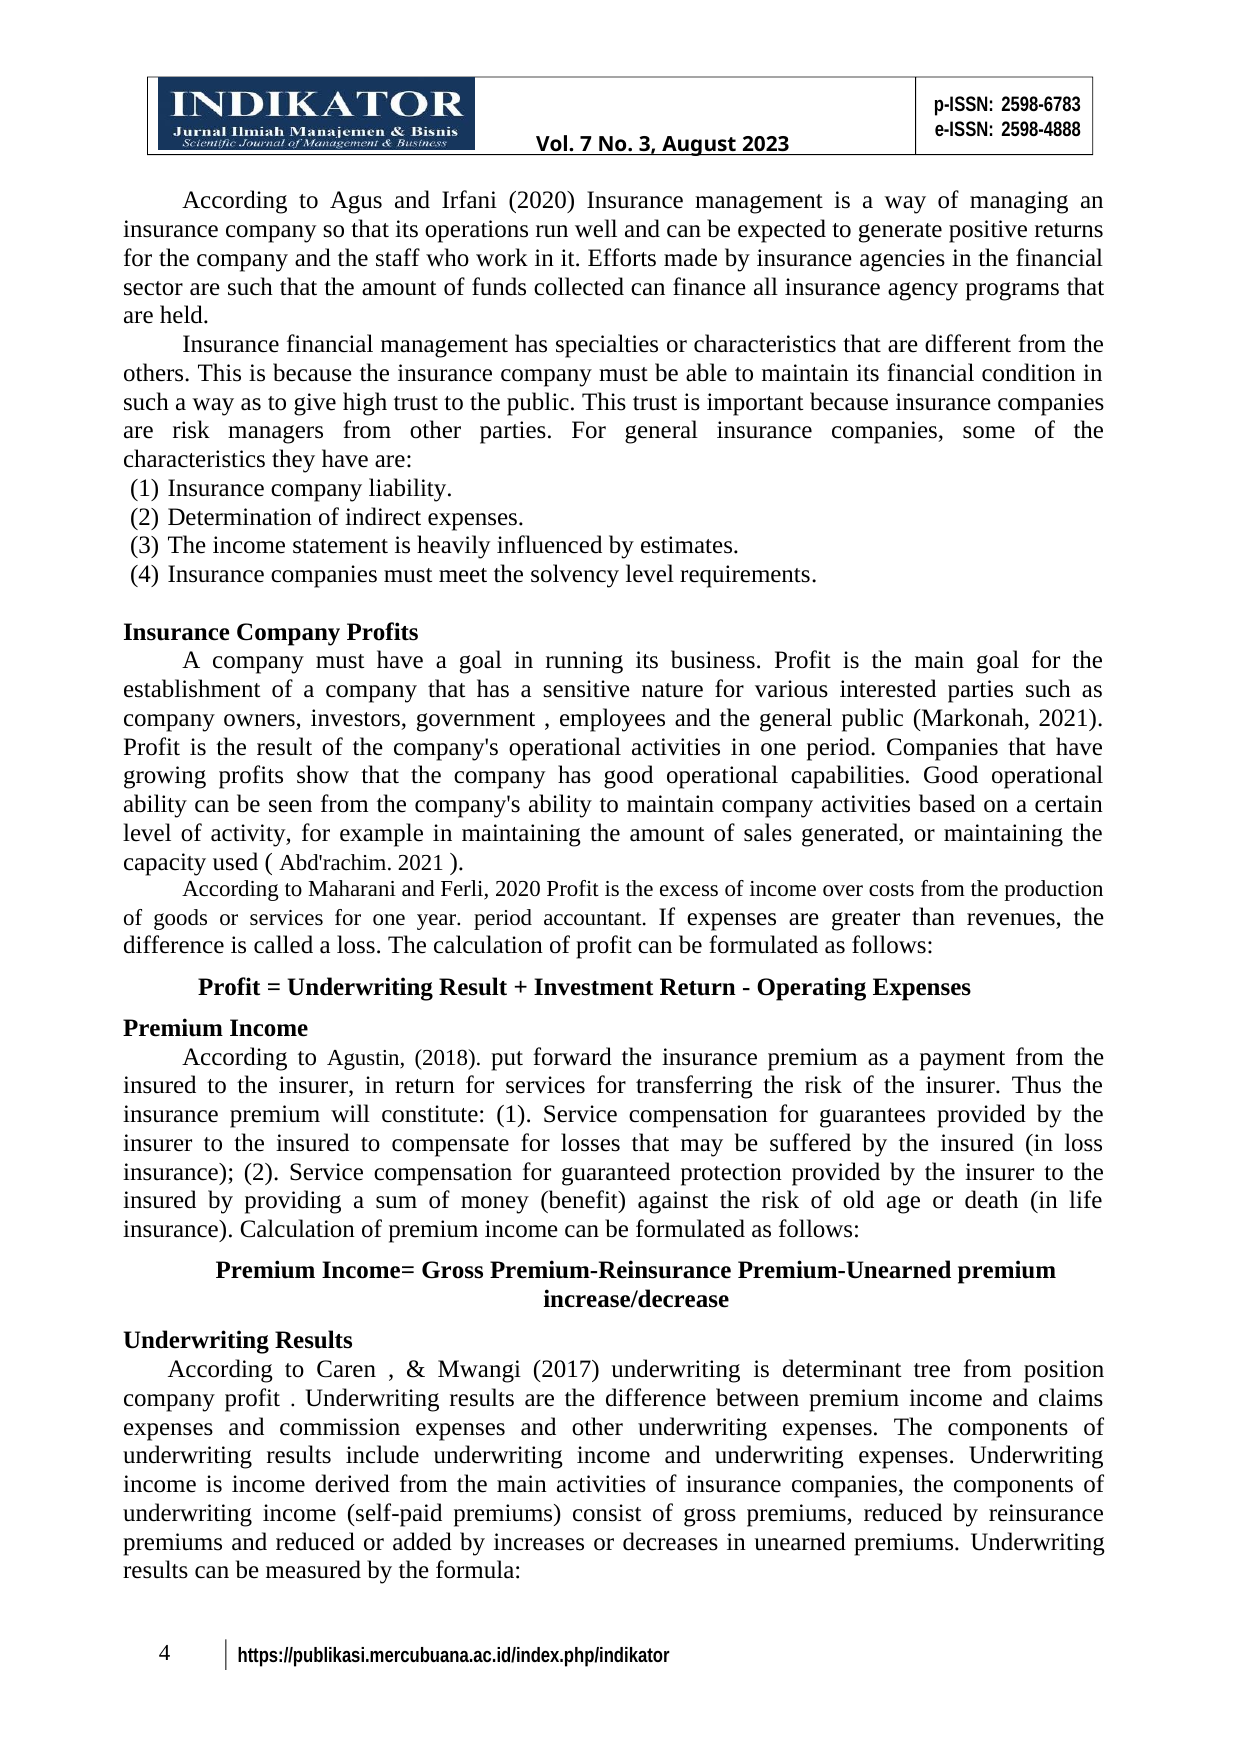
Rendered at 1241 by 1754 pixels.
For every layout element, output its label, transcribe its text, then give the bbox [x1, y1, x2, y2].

list Determination of indirect expenses. [130, 502, 1092, 530]
text According to Maharani and Ferli, 2020 Profit is the excess of income over costs from the production of goods or services for one year. period accountant. If expenses are greater than revenues, the difference is called a loss. The calculation of profit can be formulated as follows: [123, 875, 1105, 959]
list Insurance companies must meet the solvency level requirements. [130, 559, 1092, 588]
text Insurance financial management has specialties or characteristics that are different from the others. This is because the insurance company must be able to maintain its financial condition in such a way as to give high trust to the public. This trust is important because insurance companies are risk managers from other parties. For general insurance companies, some of the characteristics they have are: [123, 329, 1105, 473]
text A company must have a goal in running its business. Profit is the main goal for the establishment of a company that has a sensitive nature for various interested parties such as company owners, investors, government , employees and the general public (Markonah, 2021). Profit is the result of the company's operational activities in one period. Companies that have growing profits show that the company has good operational capabilities. Good operational ability can be seen from the company's ability to maintain company activities based on a certain level of activity, for example in maintaining the amount of sales generated, or maintaining the capacity used ( Abd'rachim. 2021 ). [123, 645, 1105, 875]
text Profit = Underwriting Result + Investment Return - Operating Expenses [167, 972, 1105, 1001]
text According to Agus and Irfani (2020) Insurance management is a way of managing an insurance company so that its operations run well and can be expected to generate positive returns for the company and the staff who work in it. Efforts made by insurance agencies in the financial sector are such that the amount of funds collected can finance all insurance agency programs that are held. [123, 185, 1105, 329]
subtitle Underwriting Results [123, 1326, 1105, 1354]
subtitle Premium Income [123, 1013, 1105, 1042]
text According to Agustin, (2018). put forward the insurance premium as a payment from the insured to the insurer, in return for services for transferring the risk of the insurer. Thus the insurance premium will constitute: (1). Service compensation for guarantees provided by the insurer to the insured to compensate for losses that may be suffered by the insured (in loss insurance); (2). Service compensation for guaranteed protection provided by the insurer to the insured by providing a sum of money (benefit) against the risk of old age or death (in life insurance). Calculation of premium income can be formulated as follows: [123, 1042, 1105, 1243]
text According to Caren , & Mwangi (2017) underwriting is determinant tree from position company profit . Underwriting results are the difference between premium income and claims expenses and commission expenses and other underwriting expenses. The components of underwriting results include underwriting income and underwriting expenses. Underwriting income is income derived from the main activities of insurance companies, the components of underwriting income (self-paid premiums) consist of gross premiums, reduced by reinsurance premiums and reduced or added by increases or decreases in unearned premiums. Underwriting results can be measured by the formula: [123, 1354, 1105, 1584]
text Insurance Company Profits [123, 617, 1105, 645]
picture [158, 77, 475, 150]
text Premium Income= Gross Premium-Reinsurance Premium-Unearned premium increase/decrease [167, 1256, 1105, 1313]
list The income statement is heavily influenced by estimates. [130, 530, 1092, 559]
list Insurance company liability. [130, 473, 1092, 502]
